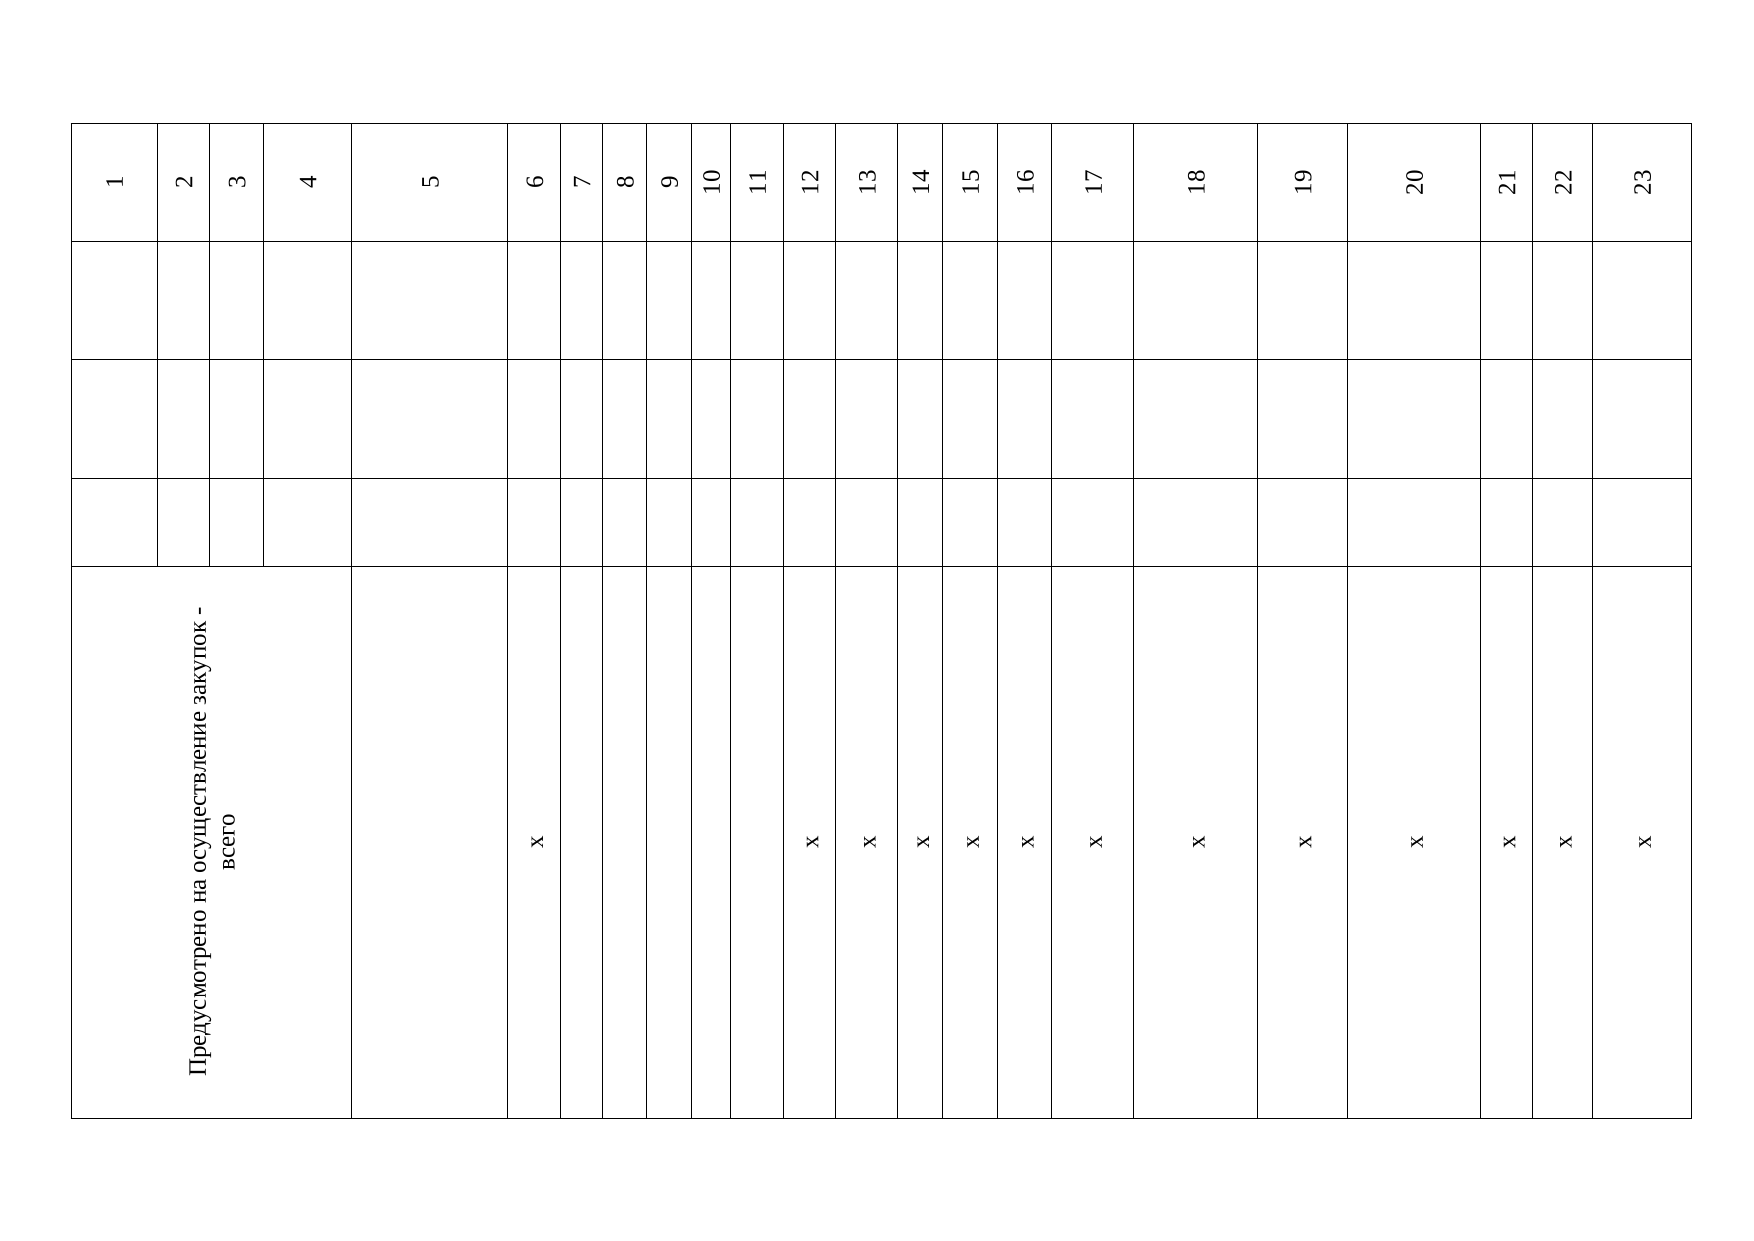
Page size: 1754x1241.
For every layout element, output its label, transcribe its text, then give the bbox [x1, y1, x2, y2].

table_cell [943, 242, 997, 359]
table_cell 2 [158, 124, 209, 241]
table_cell [1593, 242, 1691, 359]
table_cell [210, 479, 263, 566]
table_cell [264, 479, 351, 566]
table_cell х [1533, 567, 1592, 1117]
table_cell 18 [1134, 124, 1257, 241]
table_cell [692, 479, 730, 566]
table_cell [731, 567, 783, 1117]
table_cell 3 [210, 124, 263, 241]
table_cell [1348, 242, 1480, 359]
table_cell [1533, 479, 1592, 566]
table_cell 11 [731, 124, 783, 241]
table_cell [1258, 479, 1347, 566]
table_cell 6 [508, 124, 560, 241]
table_cell х [898, 567, 942, 1117]
table_cell [1481, 479, 1532, 566]
table_cell [836, 360, 897, 477]
table_cell [1052, 360, 1133, 477]
table_cell 12 [784, 124, 835, 241]
table_cell х [1593, 567, 1691, 1117]
table_cell [1052, 242, 1133, 359]
table_cell [264, 242, 351, 359]
table_cell [692, 567, 730, 1117]
table_cell [1052, 479, 1133, 566]
table_cell [158, 242, 209, 359]
table_cell [508, 242, 560, 359]
table_cell 8 [603, 124, 646, 241]
table_cell [158, 479, 209, 566]
table_cell [1348, 360, 1480, 477]
table_cell [692, 360, 730, 477]
table_cell 1 [72, 124, 157, 241]
table_cell [352, 360, 507, 477]
table_cell Предусмотрено на осуществление закупок - всего [72, 567, 351, 1117]
table_cell [1593, 479, 1691, 566]
table_cell 22 [1533, 124, 1592, 241]
table_cell [731, 479, 783, 566]
table_cell 19 [1258, 124, 1347, 241]
table_cell [1533, 360, 1592, 477]
table_cell [898, 360, 942, 477]
table_cell 10 [692, 124, 730, 241]
table_cell х [1052, 567, 1133, 1117]
table_cell [998, 479, 1051, 566]
table_cell [1134, 242, 1257, 359]
table_cell х [508, 567, 560, 1117]
table_cell [1258, 360, 1347, 477]
table_cell [784, 242, 835, 359]
table_cell х [836, 567, 897, 1117]
table_cell 13 [836, 124, 897, 241]
table_cell х [1134, 567, 1257, 1117]
table_cell [898, 479, 942, 566]
table_cell [72, 242, 157, 359]
table_cell [1134, 360, 1257, 477]
table_cell [1533, 242, 1592, 359]
table_cell х [784, 567, 835, 1117]
table_cell [1481, 242, 1532, 359]
table_cell [692, 242, 730, 359]
table_cell [210, 242, 263, 359]
table_cell [352, 242, 507, 359]
table_cell [998, 360, 1051, 477]
table_cell [352, 479, 507, 566]
table_cell [603, 479, 646, 566]
table_cell [508, 360, 560, 477]
table_cell [72, 479, 157, 566]
table_cell [784, 360, 835, 477]
table_cell 9 [647, 124, 691, 241]
table_cell [647, 360, 691, 477]
table_cell 15 [943, 124, 997, 241]
table_cell [264, 360, 351, 477]
table_cell х [998, 567, 1051, 1117]
table_cell [731, 360, 783, 477]
table_cell 4 [264, 124, 351, 241]
table_cell [508, 479, 560, 566]
table_cell [943, 360, 997, 477]
table_cell 17 [1052, 124, 1133, 241]
table_cell 5 [352, 124, 507, 241]
table_cell [561, 479, 602, 566]
table_cell [1481, 360, 1532, 477]
table_cell [836, 479, 897, 566]
table_cell [158, 360, 209, 477]
table_cell 16 [998, 124, 1051, 241]
table_cell [1134, 479, 1257, 566]
table_cell [943, 479, 997, 566]
table_cell [998, 242, 1051, 359]
table_cell х [1258, 567, 1347, 1117]
table_cell [836, 242, 897, 359]
table_cell [647, 567, 691, 1117]
table_cell [898, 242, 942, 359]
table_cell 14 [898, 124, 942, 241]
table_cell [1593, 360, 1691, 477]
table_cell 21 [1481, 124, 1532, 241]
table_cell [561, 567, 602, 1117]
table_cell [784, 479, 835, 566]
table_cell [647, 242, 691, 359]
table_cell [647, 479, 691, 566]
table_cell [561, 242, 602, 359]
table_cell [1258, 242, 1347, 359]
table_cell [561, 360, 602, 477]
table_cell [210, 360, 263, 477]
table_cell [1348, 479, 1480, 566]
table_cell [603, 242, 646, 359]
table_cell [731, 242, 783, 359]
table_cell х [1481, 567, 1532, 1117]
table_cell 20 [1348, 124, 1480, 241]
table_cell 7 [561, 124, 602, 241]
table_cell [603, 567, 646, 1117]
table_cell х [1348, 567, 1480, 1117]
table_cell [603, 360, 646, 477]
table_cell 23 [1593, 124, 1691, 241]
table_cell [352, 567, 507, 1117]
table_cell х [943, 567, 997, 1117]
table_cell [72, 360, 157, 477]
